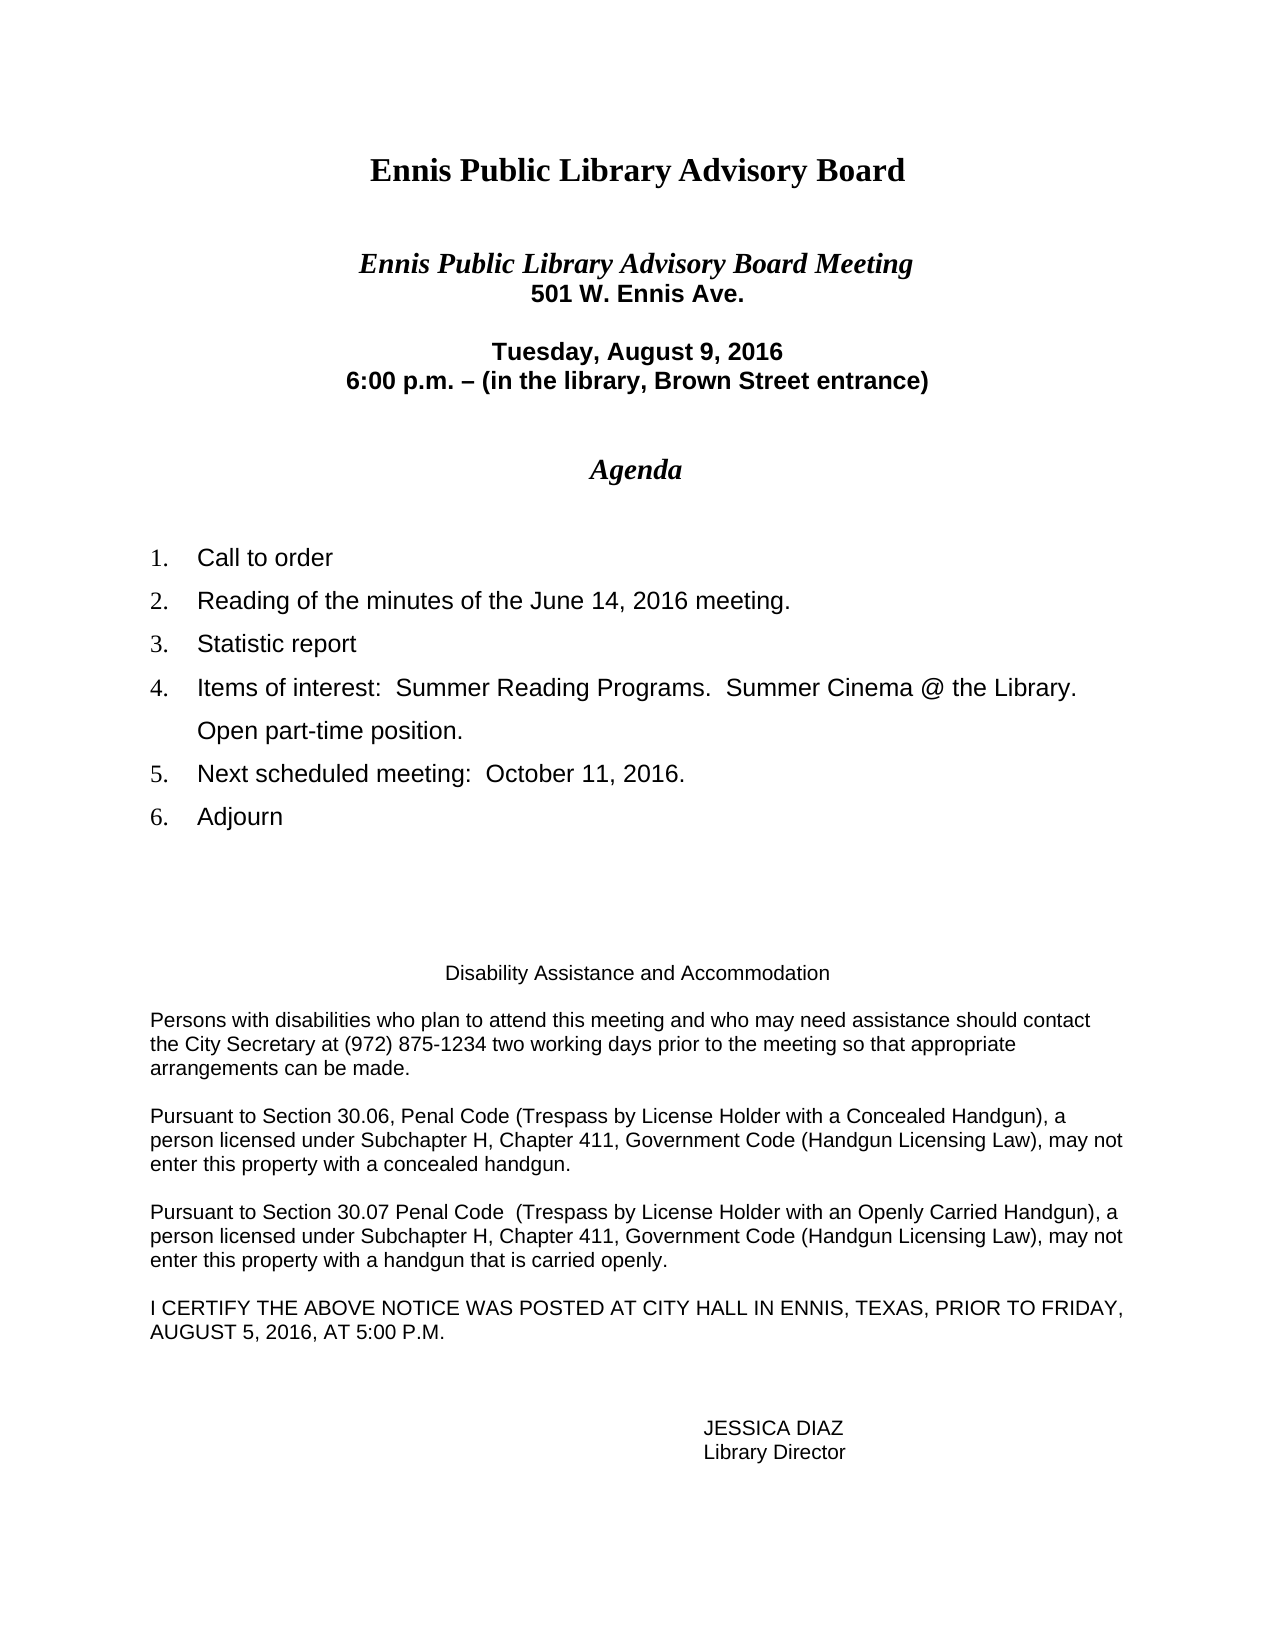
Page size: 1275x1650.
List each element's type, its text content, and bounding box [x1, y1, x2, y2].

list Call to order [150, 543, 1125, 572]
subtitle Ennis Public Library Advisory Board Meeting [150, 246, 1125, 279]
text Pursuant to Section 30.07 Penal Code (Trespass by License Holder with an Openly Carried Handgun), a person licensed under Subchapter H, Chapter 411, Government Code (Handgun Licensing Law), may not enter this property with a handgun that is carried openly. [150, 1200, 1125, 1272]
text I CERTIFY THE ABOVE NOTICE WAS POSTED AT CITY HALL IN ENNIS, TEXAS, PRIOR TO FRIDAY, AUGUST 5, 2016, AT 5:00 P.M. [150, 1296, 1125, 1344]
text Disability Assistance and Accommodation [150, 960, 1125, 984]
list Adjourn [150, 802, 1125, 831]
text Tuesday, August 9, 2016 [150, 337, 1125, 366]
list Next scheduled meeting: October 11, 2016. [150, 759, 1125, 788]
subtitle Agenda [150, 452, 1125, 485]
list Reading of the minutes of the June 14, 2016 meeting. [150, 586, 1125, 615]
text Persons with disabilities who plan to attend this meeting and who may need assistance should contact the City Secretary at (972) 875-1234 two working days prior to the meeting so that appropriate arrangements can be made. [150, 1008, 1125, 1080]
text Library Director [150, 1439, 1125, 1463]
subtitle Ennis Public Library Advisory Board [150, 150, 1125, 188]
text 6:00 p.m. – (in the library, Brown Street entrance) [150, 366, 1125, 394]
list Statistic report [150, 629, 1125, 658]
text Pursuant to Section 30.06, Penal Code (Trespass by License Holder with a Concealed Handgun), a person licensed under Subchapter H, Chapter 411, Government Code (Handgun Licensing Law), may not enter this property with a concealed handgun. [150, 1104, 1125, 1176]
list Items of interest: Summer Reading Programs. Summer Cinema @ the Library. Open part-time position. [150, 673, 1125, 744]
text 501 W. Ennis Ave. [150, 279, 1125, 308]
text JESSICA DIAZ [150, 1416, 1125, 1439]
